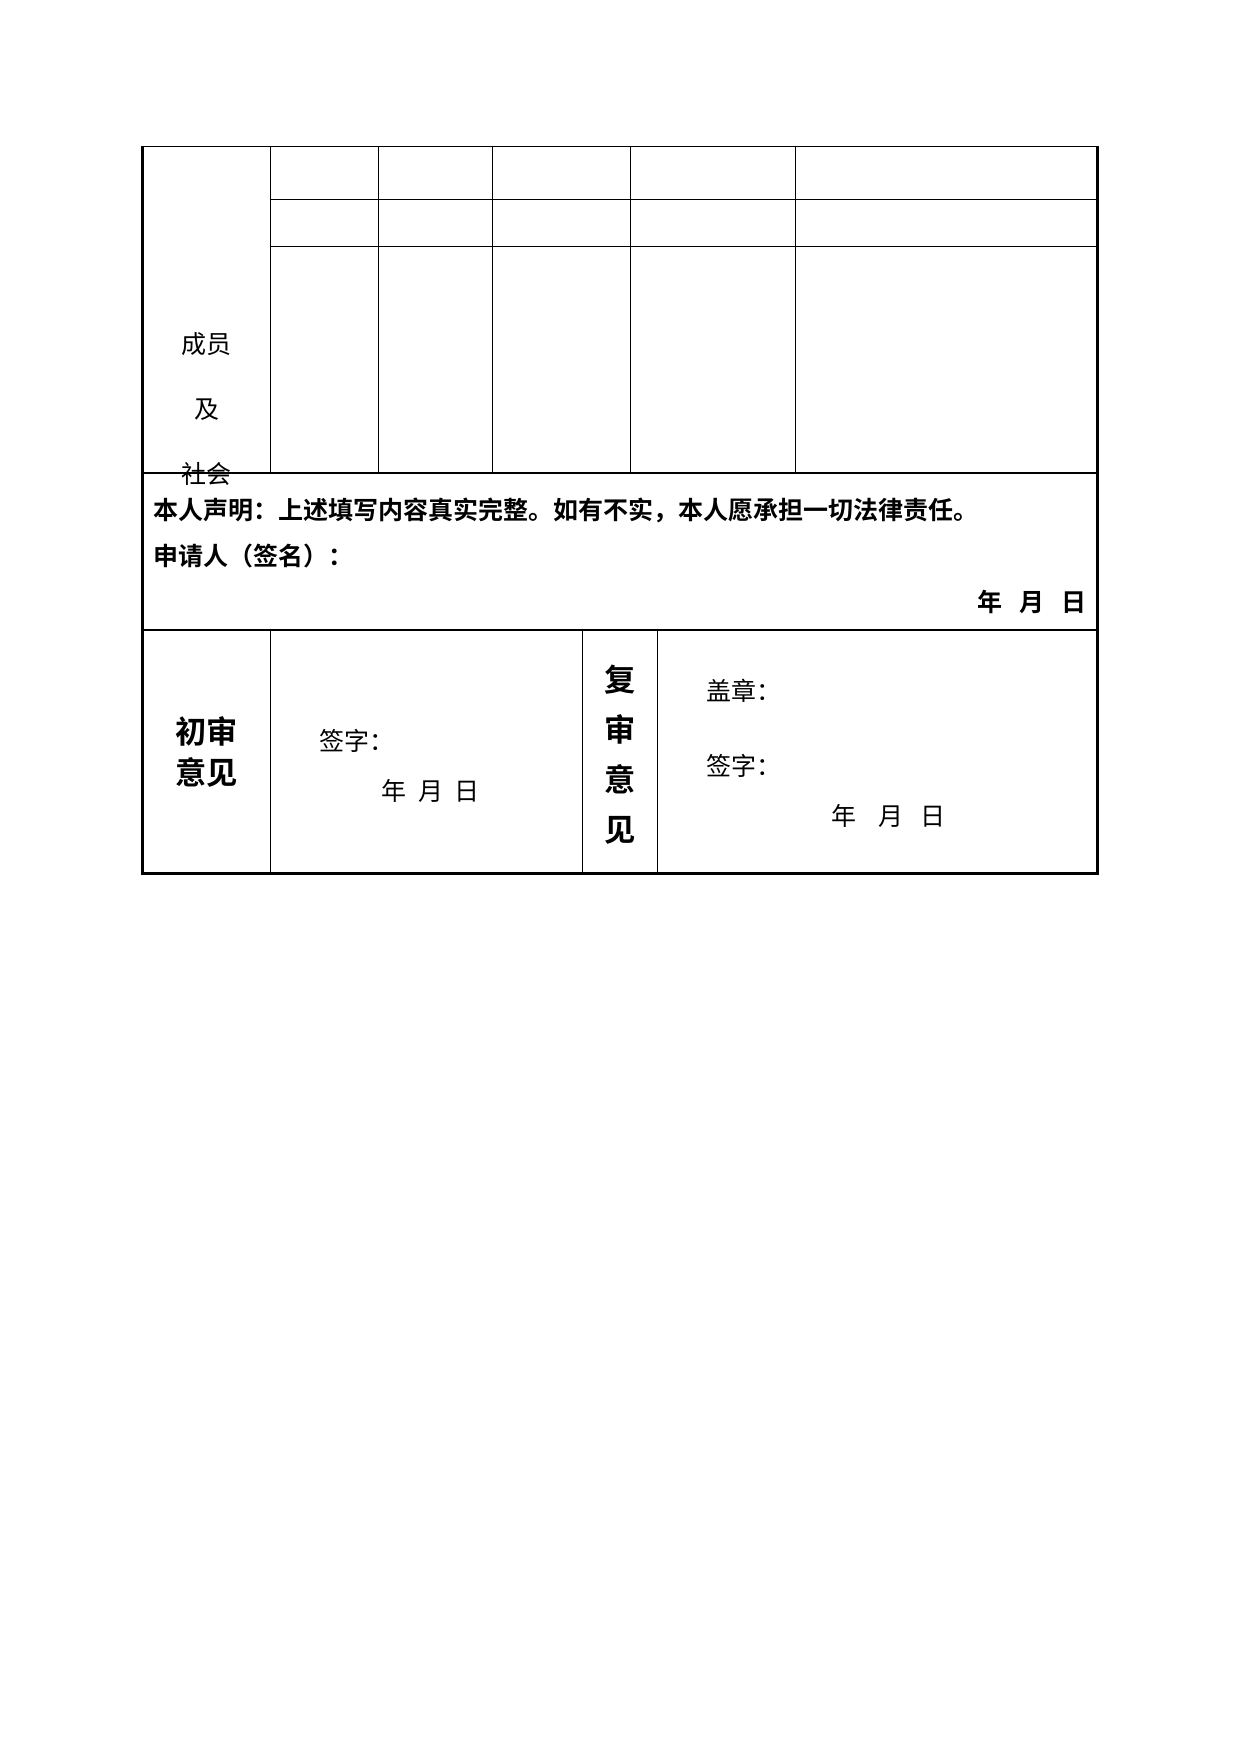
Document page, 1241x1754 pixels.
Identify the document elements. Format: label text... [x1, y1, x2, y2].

table_cell [631, 247, 795, 472]
table_cell [271, 147, 378, 198]
table_cell 盖章： 签字： 年 月 日 [658, 631, 1096, 872]
table_cell [796, 247, 1096, 472]
table_cell [379, 247, 492, 472]
table_cell [379, 147, 492, 198]
table_cell 复审 意见 [583, 631, 657, 872]
table_cell [271, 200, 378, 246]
table_cell [631, 147, 795, 198]
table_cell 初审 意见 [144, 631, 270, 872]
table_cell [379, 200, 492, 246]
table_cell 签字： 年 月 日 [271, 631, 582, 872]
table_cell [271, 247, 378, 472]
table_cell [493, 247, 630, 472]
table_cell [796, 147, 1096, 198]
table_cell [493, 147, 630, 198]
table_cell [493, 200, 630, 246]
table_cell [631, 200, 795, 246]
table_cell 本人声明：上述填写内容真实完整。如有不实，本人愿承担一切法律责任。 申请人（签名）： 年 月 日 [144, 474, 1096, 629]
table_cell [796, 200, 1096, 246]
